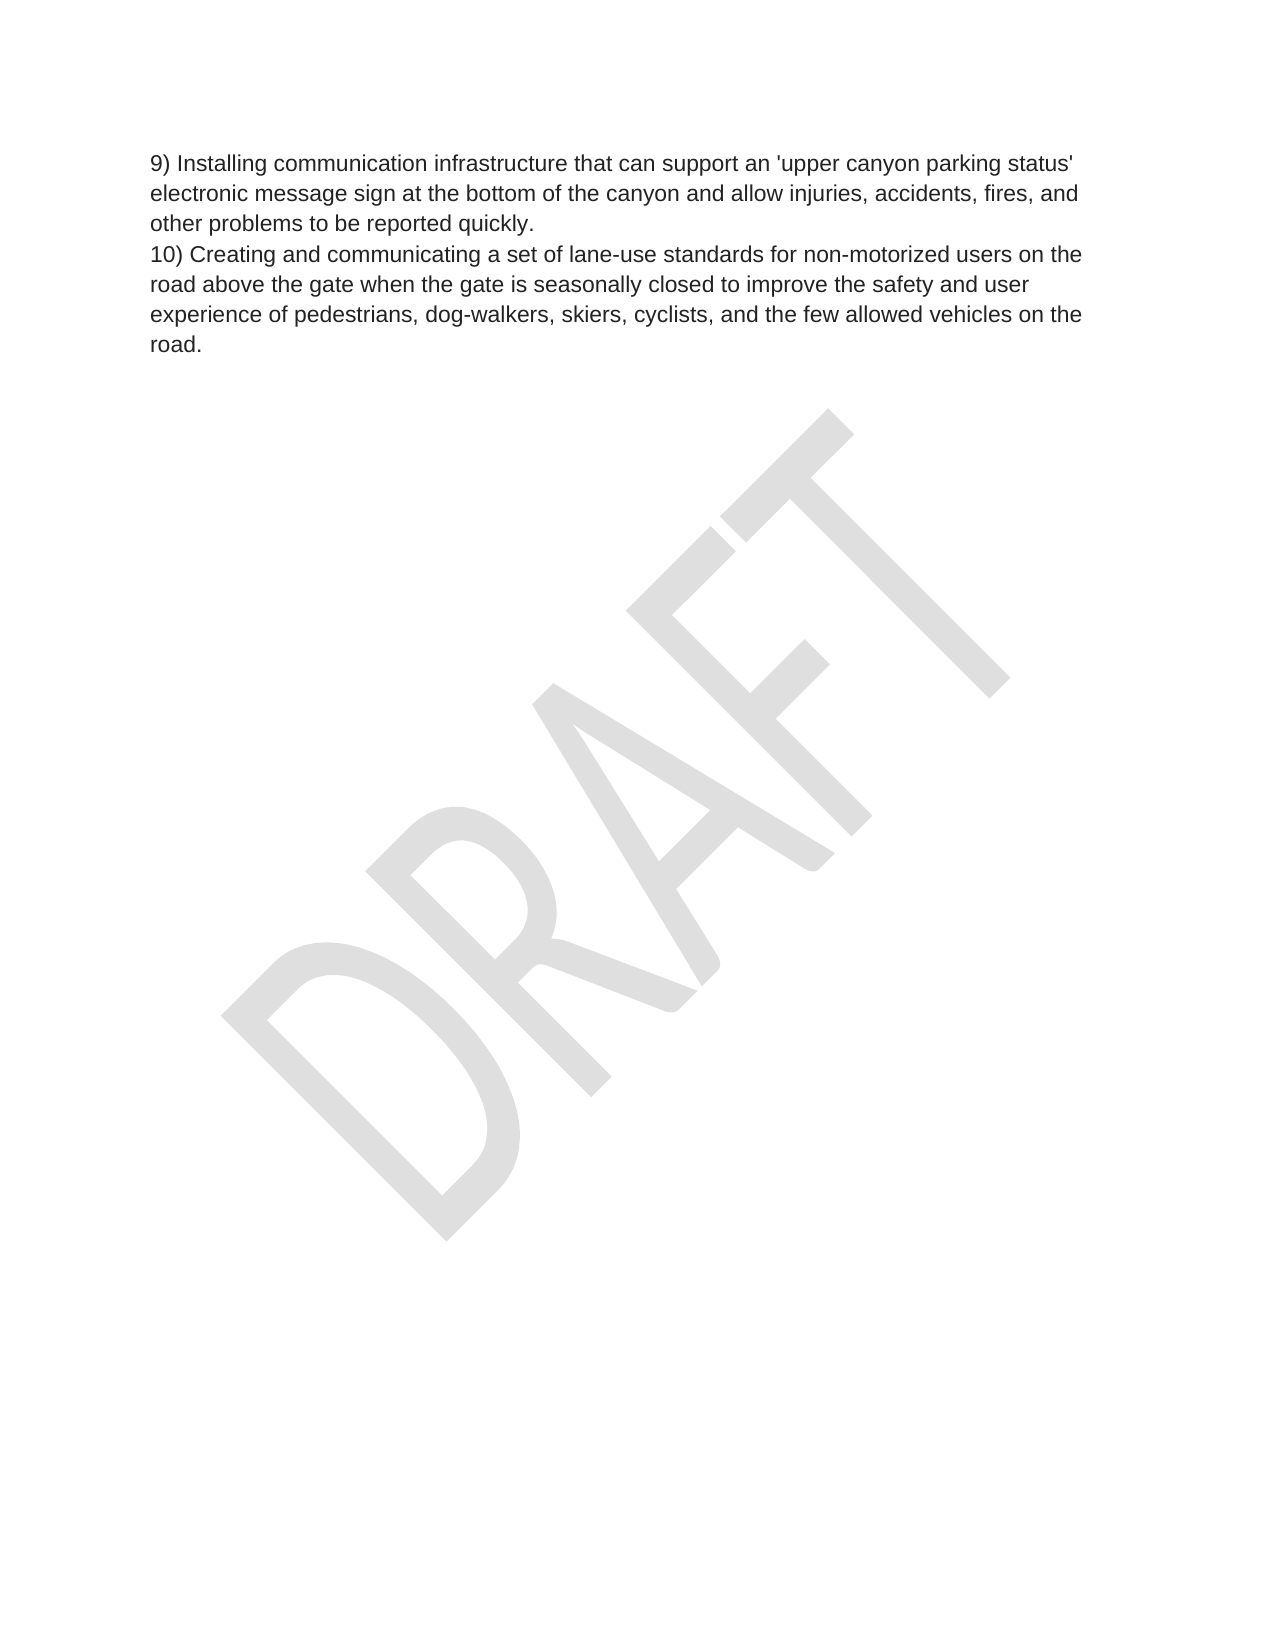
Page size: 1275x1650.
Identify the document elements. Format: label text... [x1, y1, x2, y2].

text 9) Installing communication infrastructure that can support an 'upper canyon parking status' electronic message sign at the bottom of the canyon and allow injuries, accidents, fires, and other problems to be reported quickly. [150, 150, 1125, 237]
text 10) Creating and communicating a set of lane-use standards for non-motorized users on the road above the gate when the gate is seasonally closed to improve the safety and user experience of pedestrians, dog-walkers, skiers, cyclists, and the few allowed vehicles on the road. [150, 241, 1125, 358]
